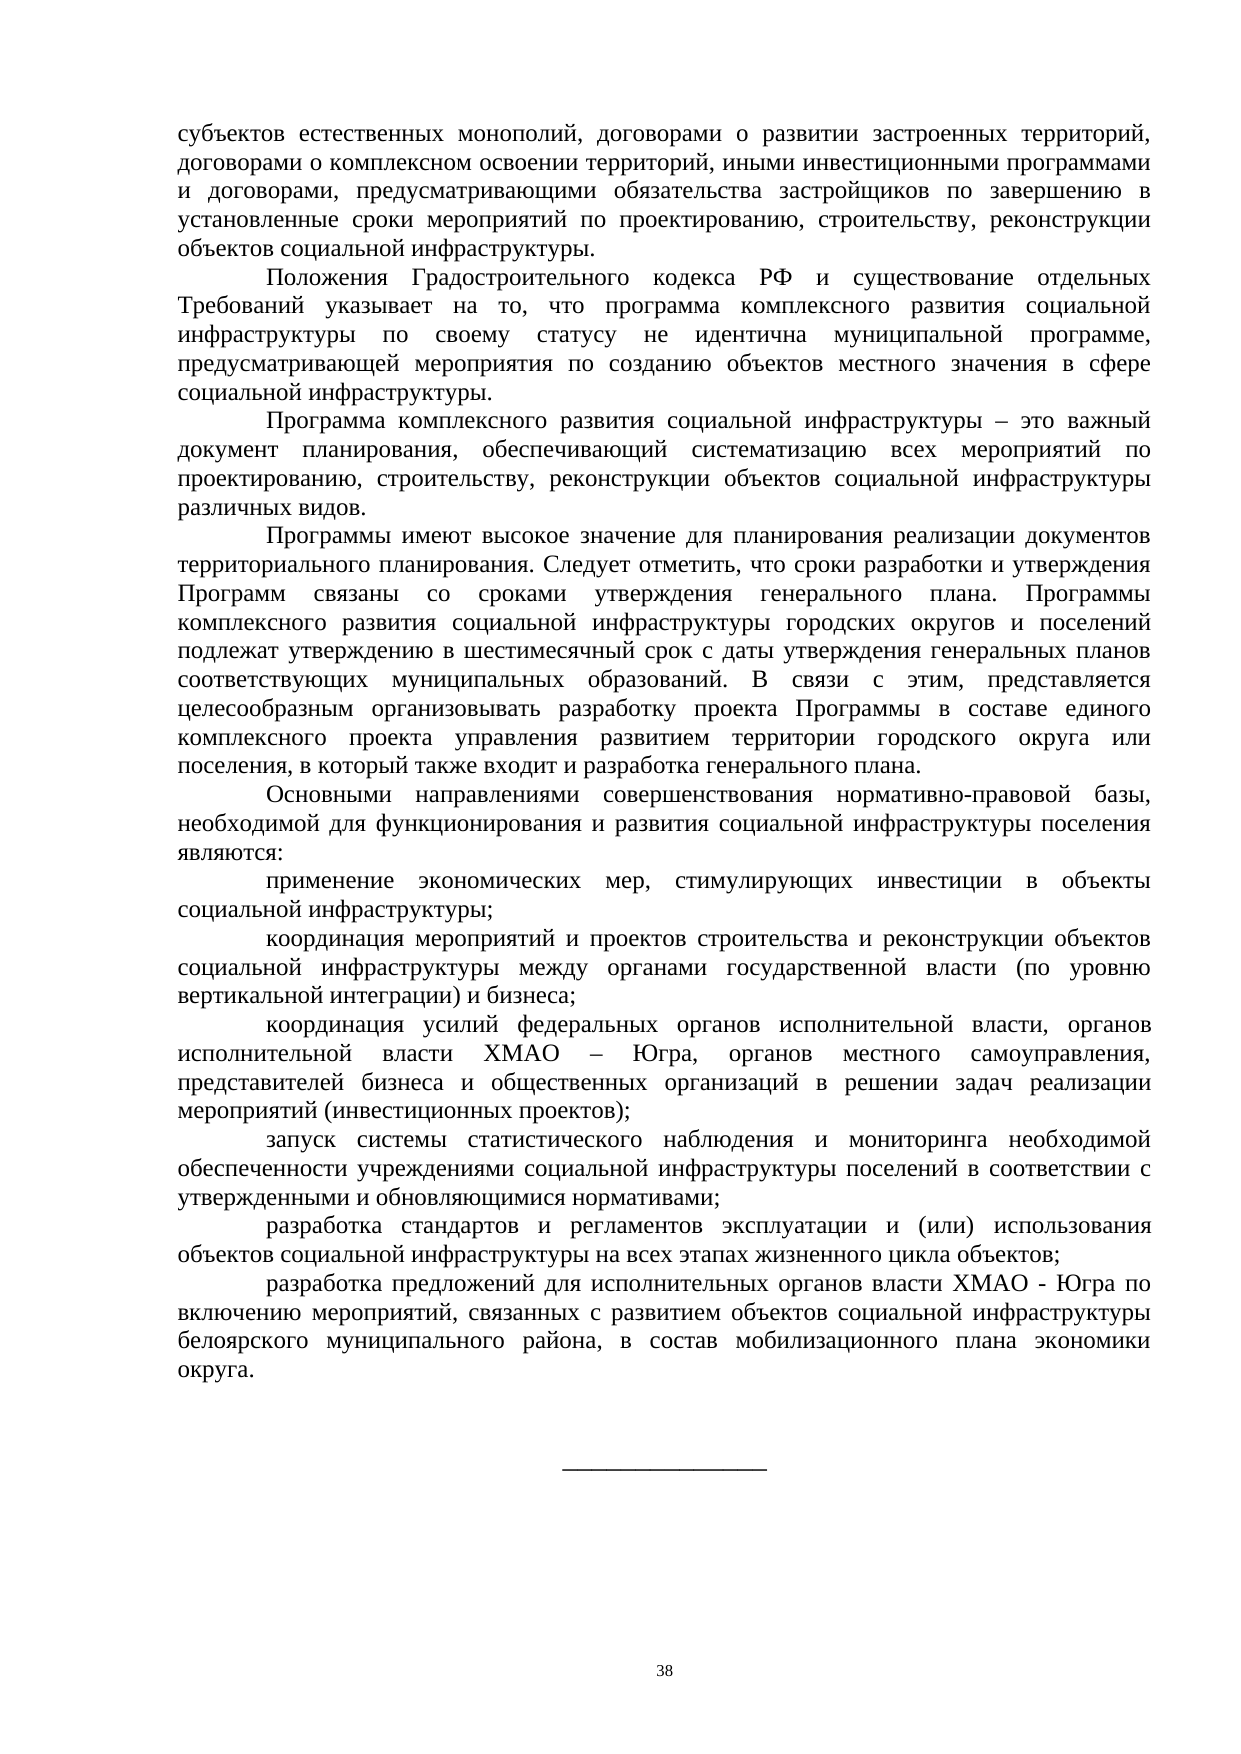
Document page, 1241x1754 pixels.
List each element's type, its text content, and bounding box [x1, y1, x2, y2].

text разработка предложений для исполнительных органов власти ХМАО - Югра по включению мероприятий, связанных с развитием объектов социальной инфраструктуры белоярского муниципального района, в состав мобилизационного плана экономики округа. [177, 1268, 1152, 1383]
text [177, 118, 1152, 262]
text Программа комплексного развития социальной инфраструктуры – это важный документ планирования, обеспечивающий систематизацию всех мероприятий по проектированию, строительству, реконструкции объектов социальной инфраструктуры различных видов. [177, 406, 1152, 521]
text применение экономических мер, стимулирующих инвестиции в объекты социальной инфраструктуры; [177, 866, 1152, 923]
text координация усилий федеральных органов исполнительной власти, органов исполнительной власти ХМАО – Югра, органов местного самоуправления, представителей бизнеса и общественных организаций в решении задач реализации мероприятий (инвестиционных проектов); [177, 1009, 1152, 1124]
text Положения Градостроительного кодекса РФ и существование отдельных Требований указывает на то, что программа комплексного развития социальной инфраструктуры по своему статусу не идентична муниципальной программе, предусматривающей мероприятия по созданию объектов местного значения в сфере социальной инфраструктуры. [177, 262, 1152, 406]
text ______________ [177, 1441, 1152, 1474]
text запуск системы статистического наблюдения и мониторинга необходимой обеспеченности учреждениями социальной инфраструктуры поселений в соответствии с утвержденными и обновляющимися нормативами; [177, 1124, 1152, 1211]
text координация мероприятий и проектов строительства и реконструкции объектов социальной инфраструктуры между органами государственной власти (по уровню вертикальной интеграции) и бизнеса; [177, 923, 1152, 1009]
text Основными направлениями совершенствования нормативно-правовой базы, необходимой для функционирования и развития социальной инфраструктуры поселения являются: [177, 779, 1152, 866]
text разработка стандартов и регламентов эксплуатации и (или) использования объектов социальной инфраструктуры на всех этапах жизненного цикла объектов; [177, 1211, 1152, 1268]
text Программы имеют высокое значение для планирования реализации документов территориального планирования. Следует отметить, что сроки разработки и утверждения Программ связаны со сроками утверждения генерального плана. Программы комплексного развития социальной инфраструктуры городских округов и поселений подлежат утверждению в шестимесячный срок с даты утверждения генеральных планов соответствующих муниципальных образований. В связи с этим, представляется целесообразным организовывать разработку проекта Программы в составе единого комплексного проекта управления развитием территории городского округа или поселения, в который также входит и разработка генерального плана. [177, 521, 1152, 779]
